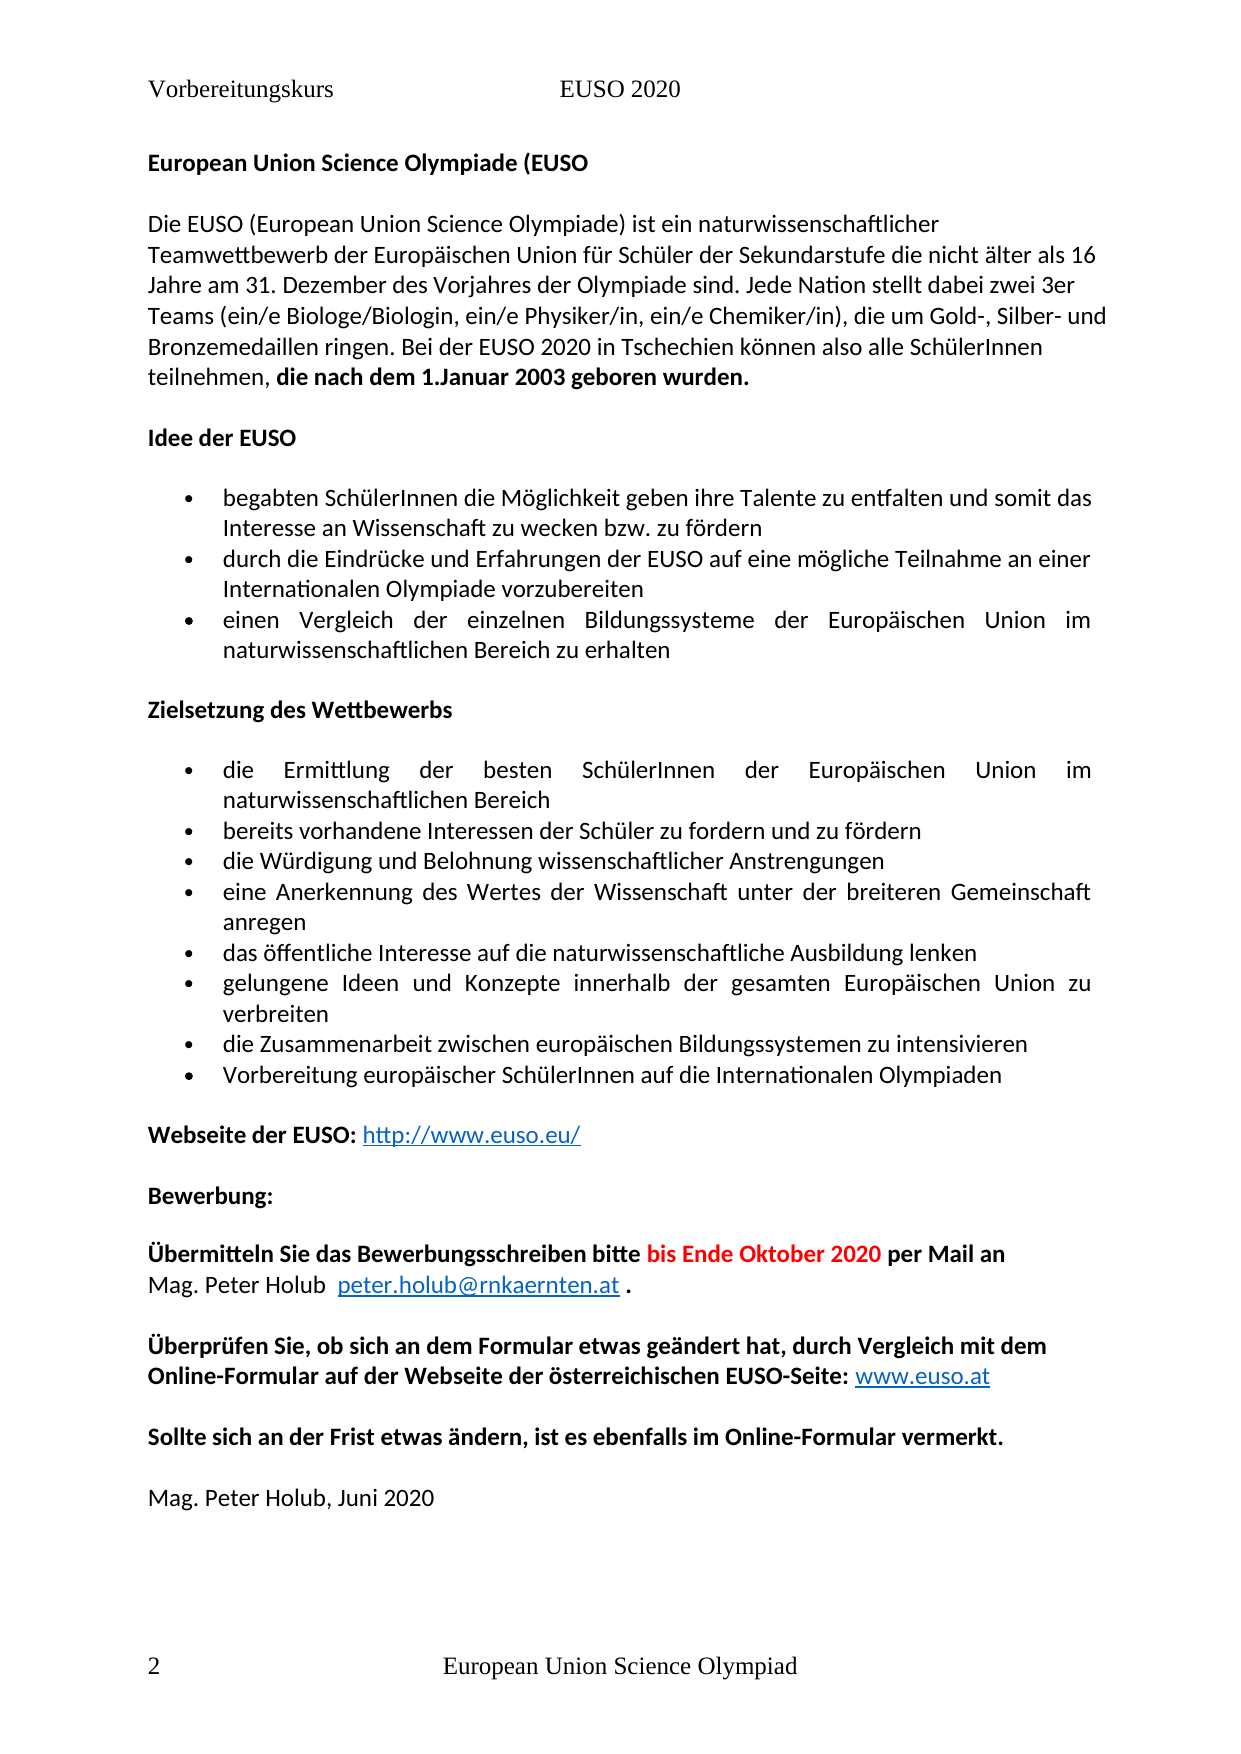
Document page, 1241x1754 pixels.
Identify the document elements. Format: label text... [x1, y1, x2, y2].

text Sollte sich an der Frist etwas ändern, ist es ebenfalls im Online-Formular vermerkt. [148, 1422, 1093, 1452]
list gelungene Ideen und Konzepte innerhalb der gesamten Europäischen Union zu verbreiten [185, 968, 1093, 1029]
text European Union Science Olympiade (EUSO [148, 148, 1093, 178]
list Vorbereitung europäischer SchülerInnen auf die Internationalen Olympiaden [185, 1059, 1093, 1090]
list die Würdigung und Belohnung wissenschaftlicher Anstrengungen [185, 846, 1093, 876]
list die Ermittlung der besten SchülerInnen der Europäischen Union im naturwissenschaftlichen Bereich [185, 754, 1093, 815]
text Mag. Peter Holub peter.holub@rnkaernten.at . [148, 1269, 1093, 1299]
list eine Anerkennung des Wertes der Wissenschaft unter der breiteren Gemeinschaft anregen [185, 876, 1093, 937]
text Übermitteln Sie das Bewerbungsschreiben bitte bis Ende Oktober 2020 per Mail an [148, 1238, 1093, 1269]
text Bewerbung: [148, 1180, 1093, 1210]
text Zielsetzung des Wettbewerbs [148, 694, 1093, 725]
list begabten SchülerInnen die Möglichkeit geben ihre Talente zu entfalten und somit das Interesse an Wissenschaft zu wecken bzw. zu fördern [185, 482, 1093, 543]
list durch die Eindrücke und Erfahrungen der EUSO auf eine mögliche Teilnahme an einer Internationalen Olympiade vorzubereiten [185, 543, 1093, 604]
text Idee der EUSO [148, 392, 1123, 453]
list bereits vorhandene Interessen der Schüler zu fordern und zu fördern [185, 815, 1093, 846]
list die Zusammenarbeit zwischen europäischen Bildungssystemen zu intensivieren [185, 1029, 1093, 1059]
text Überprüfen Sie, ob sich an dem Formular etwas geändert hat, durch Vergleich mit dem Online-Formular auf der Webseite der österreichischen EUSO-Seite: www.euso.at [148, 1330, 1093, 1391]
list einen Vergleich der einzelnen Bildungssysteme der Europäischen Union im naturwissenschaftlichen Bereich zu erhalten [185, 604, 1093, 665]
text Webseite der EUSO: http://www.euso.eu/ [148, 1119, 1093, 1149]
list das öffentliche Interesse auf die naturwissenschaftliche Ausbildung lenken [185, 937, 1093, 968]
text Mag. Peter Holub, Juni 2020 [148, 1483, 1093, 1513]
text Die EUSO (European Union Science Olympiade) ist ein naturwissenschaftlicher Teamwettbewerb der Europäischen Union für Schüler der Sekundarstufe die nicht älter als 16 Jahre am 31. Dezember des Vorjahres der Olympiade sind. Jede Nation stellt dabei zwei 3er Teams (ein/e Biologe/Biologin, ein/e Physiker/in, ein/e Chemiker/in), die um Gold-, Silber- und Bronzemedaillen ringen. Bei der EUSO 2020 in Tschechien können also alle SchülerInnen teilnehmen, die nach dem 1.Januar 2003 geboren wurden. [148, 209, 1123, 392]
